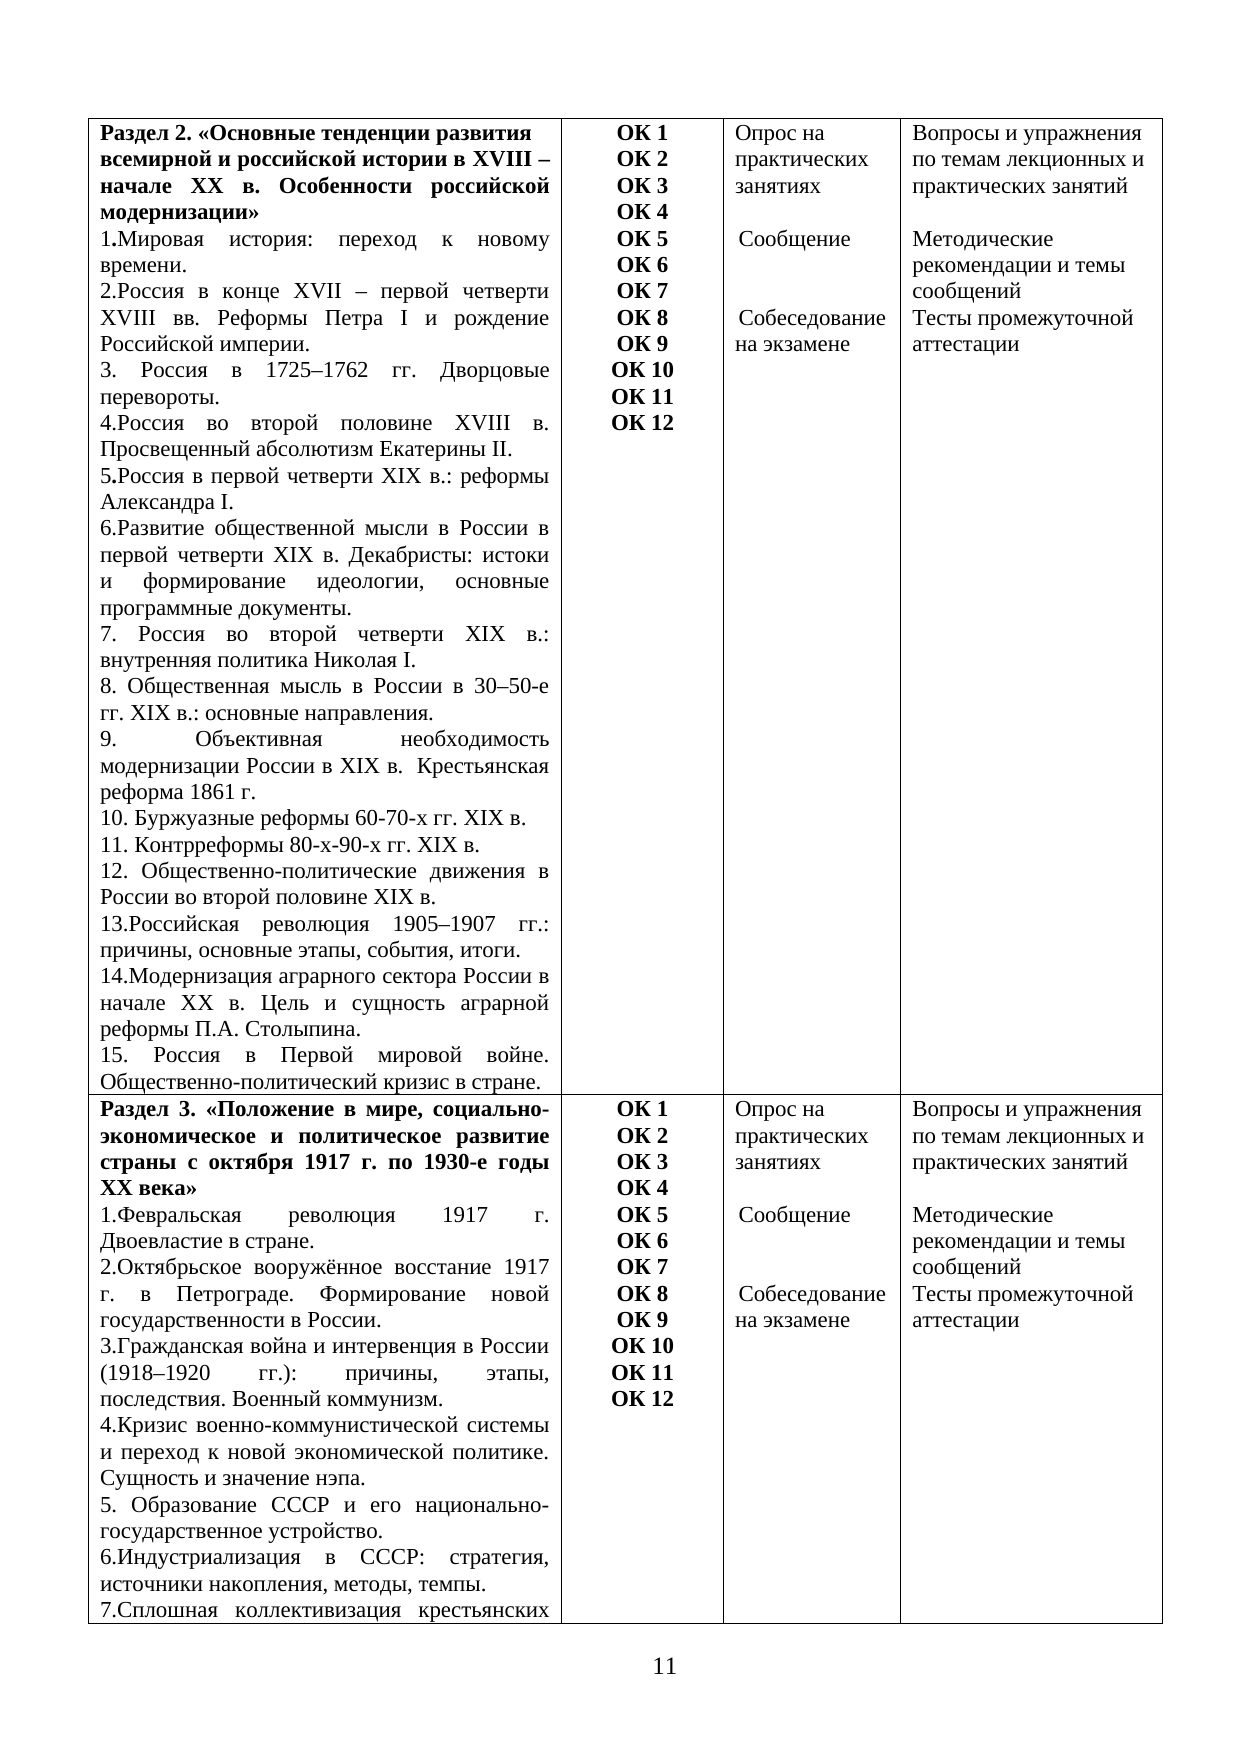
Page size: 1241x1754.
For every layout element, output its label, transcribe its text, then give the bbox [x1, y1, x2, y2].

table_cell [724, 1095, 900, 1622]
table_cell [562, 1095, 723, 1622]
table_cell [901, 119, 1162, 1094]
table_cell Раздел 2. «Основные тенденции развития всемирной и российской истории в XVIII – начале XX в. Особенности российской модернизации» 1.Мировая история: переход к новому времени. 2.Россия в конце XVII – первой четверти XVIII вв. Реформы Петра I и рождение Российской империи. 3. Россия в 1725–1762 гг. Дворцовые перевороты. 4.Россия во второй половине XVIII в. Просвещенный абсолютизм Екатерины II. 5.Россия в первой четверти XIX в.: реформы Александра I. 6.Развитие общественной мысли в России в первой четверти ХIХ в. Декабристы: истоки и формирование идеологии, основные программные документы. 7. Россия во второй четверти XIX в.: внутренняя политика Николая I. 8. Общественная мысль в России в 30–50-е гг. XIX в.: основные направления. 9. Объективная необходимость модернизации России в ХIХ в. Крестьянская реформа 1861 г. 10. Буржуазные реформы 60-70-х гг. XIX в. 11. Контрреформы 80-х-90-х гг. ХIХ в. 12. Общественно-политические движения в России во второй половине XIX в. 13.Российская революция 1905–1907 гг.: причины, основные этапы, события, итоги. 14.Модернизация аграрного сектора России в начале ХХ в. Цель и сущность аграрной реформы П.А. Столыпина. 15. Россия в Первой мировой войне. Общественно-политический кризис в стране. [89, 119, 561, 1094]
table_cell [562, 119, 723, 1094]
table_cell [901, 1095, 1162, 1622]
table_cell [724, 119, 900, 1094]
